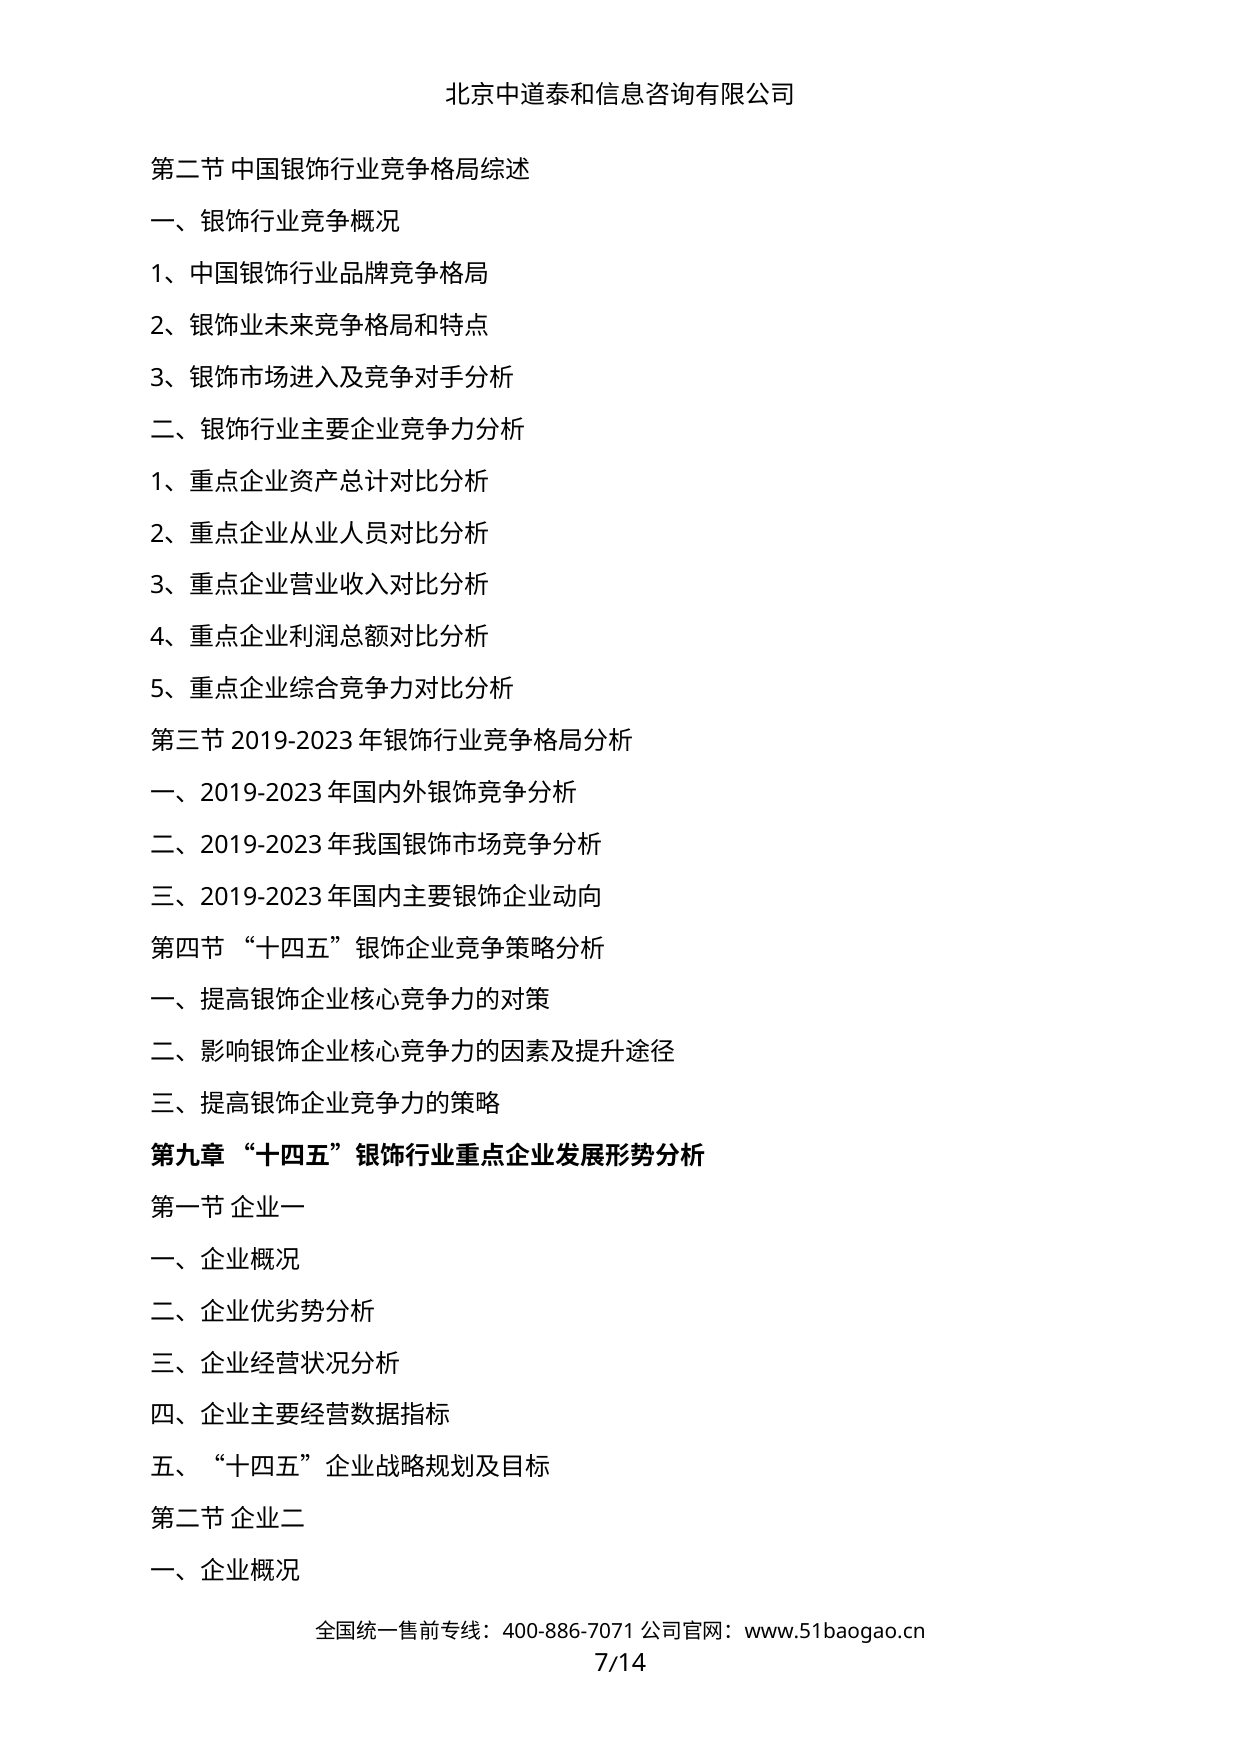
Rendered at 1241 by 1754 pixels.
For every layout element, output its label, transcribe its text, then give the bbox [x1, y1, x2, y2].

text 2、银饰业未来竞争格局和特点 [150, 306, 1090, 342]
text 二、银饰行业主要企业竞争力分析 [150, 409, 1090, 446]
text 第二节 中国银饰行业竞争格局综述 [150, 150, 1090, 186]
text 一、提高银饰企业核心竞争力的对策 [150, 980, 1090, 1016]
text 一、企业概况 [150, 1551, 1090, 1587]
text 第四节 “十四五”银饰企业竞争策略分析 [150, 928, 1090, 964]
text 第九章 “十四五”银饰行业重点企业发展形势分析 [150, 1136, 1090, 1172]
text 1、重点企业资产总计对比分析 [150, 461, 1090, 497]
text 3、重点企业营业收入对比分析 [150, 565, 1090, 601]
text 第一节 企业一 [150, 1187, 1090, 1224]
text 三、2019-2023年国内主要银饰企业动向 [150, 876, 1090, 912]
text 第三节 2019-2023年银饰行业竞争格局分析 [150, 721, 1090, 757]
text 一、2019-2023年国内外银饰竞争分析 [150, 772, 1090, 809]
text 4、重点企业利润总额对比分析 [150, 617, 1090, 653]
text 二、企业优劣势分析 [150, 1291, 1090, 1327]
text 五、“十四五”企业战略规划及目标 [150, 1447, 1090, 1483]
text 2、重点企业从业人员对比分析 [150, 513, 1090, 549]
text 二、2019-2023年我国银饰市场竞争分析 [150, 824, 1090, 861]
text 一、银饰行业竞争概况 [150, 202, 1090, 238]
text 四、企业主要经营数据指标 [150, 1395, 1090, 1431]
text 三、企业经营状况分析 [150, 1343, 1090, 1379]
text 3、银饰市场进入及竞争对手分析 [150, 357, 1090, 394]
text 第二节 企业二 [150, 1499, 1090, 1535]
text 1、中国银饰行业品牌竞争格局 [150, 254, 1090, 290]
text 5、重点企业综合竞争力对比分析 [150, 669, 1090, 705]
text 三、提高银饰企业竞争力的策略 [150, 1084, 1090, 1120]
text 二、影响银饰企业核心竞争力的因素及提升途径 [150, 1032, 1090, 1068]
text 一、企业概况 [150, 1239, 1090, 1276]
